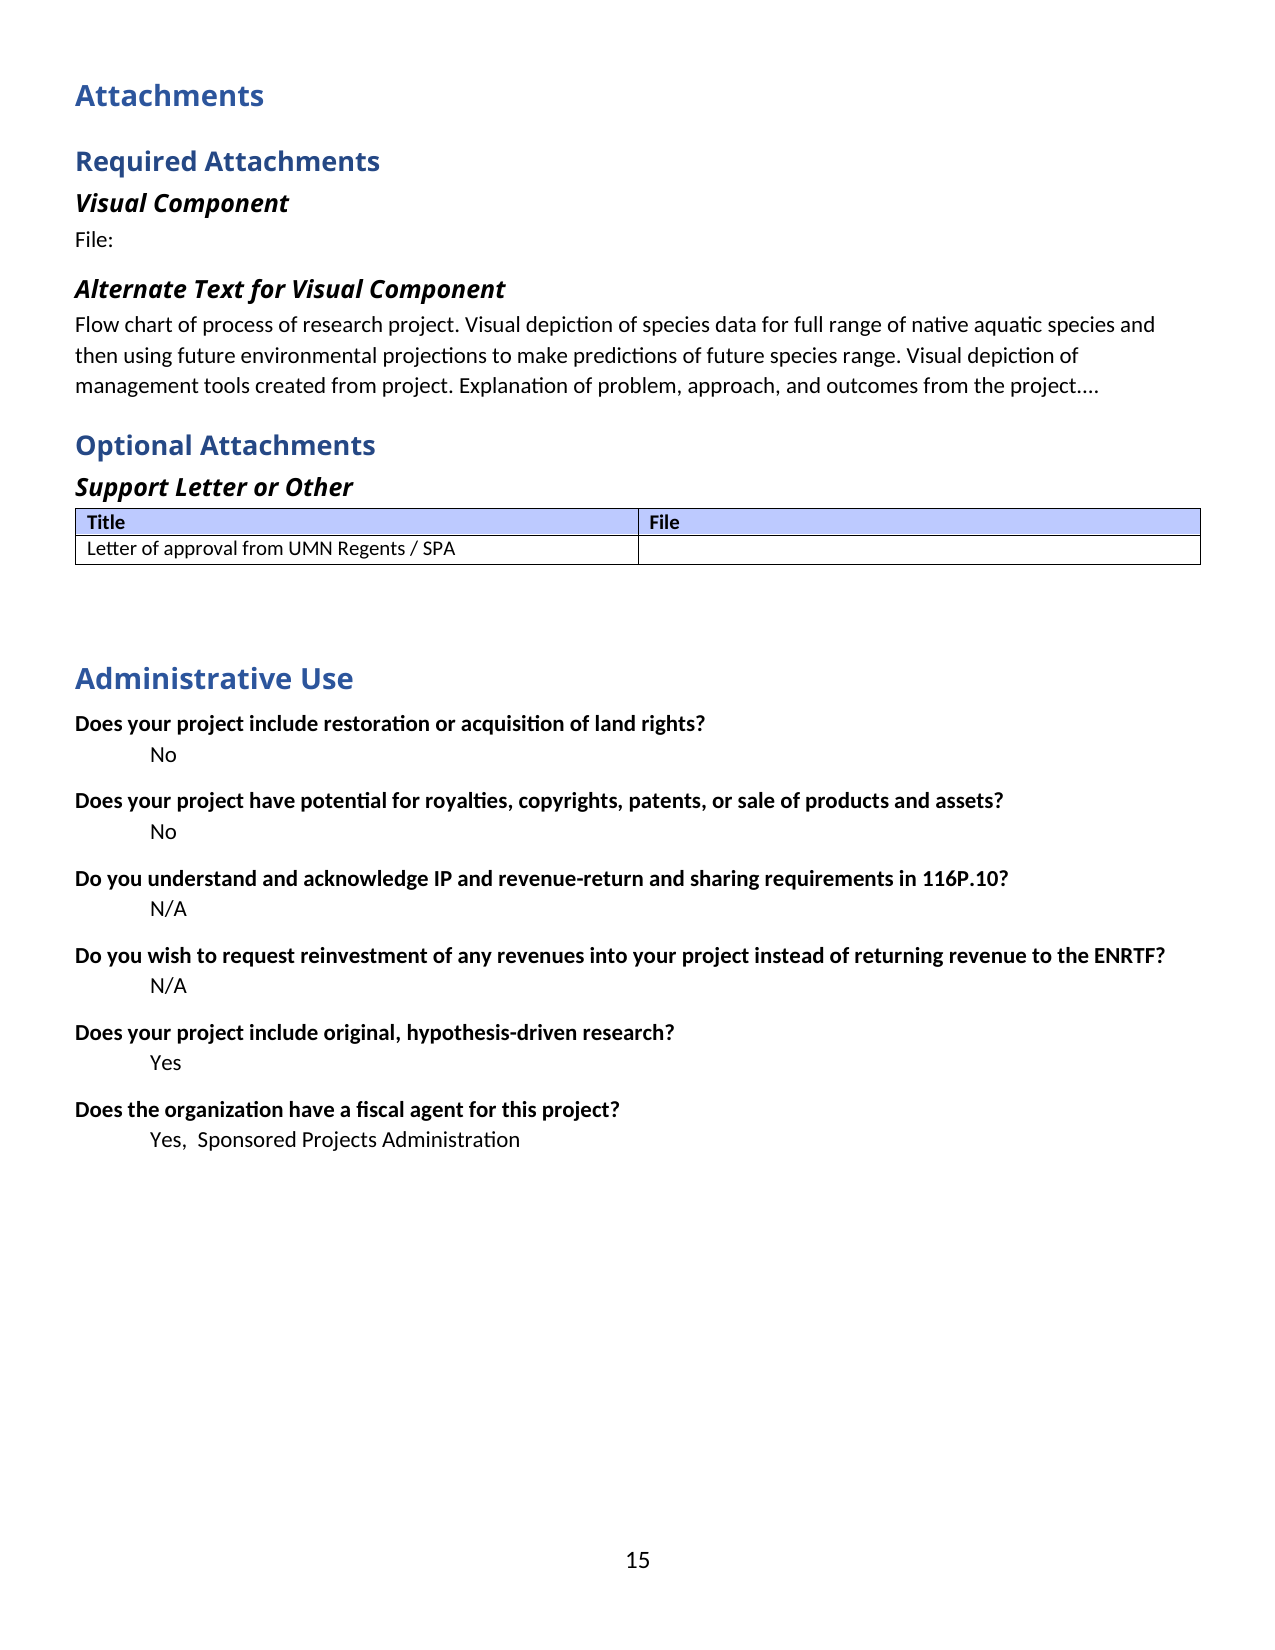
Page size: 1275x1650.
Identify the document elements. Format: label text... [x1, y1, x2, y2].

text File: [75, 225, 1200, 253]
subtitle Required Attachments [75, 143, 1200, 180]
text Do you understand and acknowledge IP and revenue-return and sharing requirements in 116P.10? N/A [75, 864, 1200, 922]
text Does the organization have a fiscal agent for this project? Yes, Sponsored Projects Administration [75, 1095, 1200, 1153]
table_header File [639, 509, 1200, 534]
subtitle Visual Component [75, 186, 1200, 220]
text Does your project have potential for royalties, copyrights, patents, or sale of products and assets? No [75, 787, 1200, 845]
subtitle Attachments [75, 75, 1200, 115]
subtitle Support Letter or Other [75, 469, 1200, 503]
subtitle Optional Attachments [75, 426, 1200, 463]
text Does your project include original, hypothesis-driven research? Yes [75, 1018, 1200, 1076]
subtitle Administrative Use [75, 658, 1200, 698]
subtitle Alternate Text for Visual Component [75, 272, 1200, 306]
text Do you wish to request reinvestment of any revenues into your project instead of returning revenue to the ENRTF? N/A [75, 941, 1200, 999]
table_header Title [76, 509, 638, 534]
table_cell [639, 536, 1200, 564]
table_cell Letter of approval from UMN Regents / SPA [76, 536, 638, 564]
text Flow chart of process of research project. Visual depiction of species data for full range of native aquatic species and then using future environmental projections to make predictions of future species range. Visual depiction of management tools created from project. Explanation of problem, approach, and outcomes from the project.... [75, 311, 1200, 399]
text Does your project include restoration or acquisition of land rights? No [75, 709, 1200, 768]
